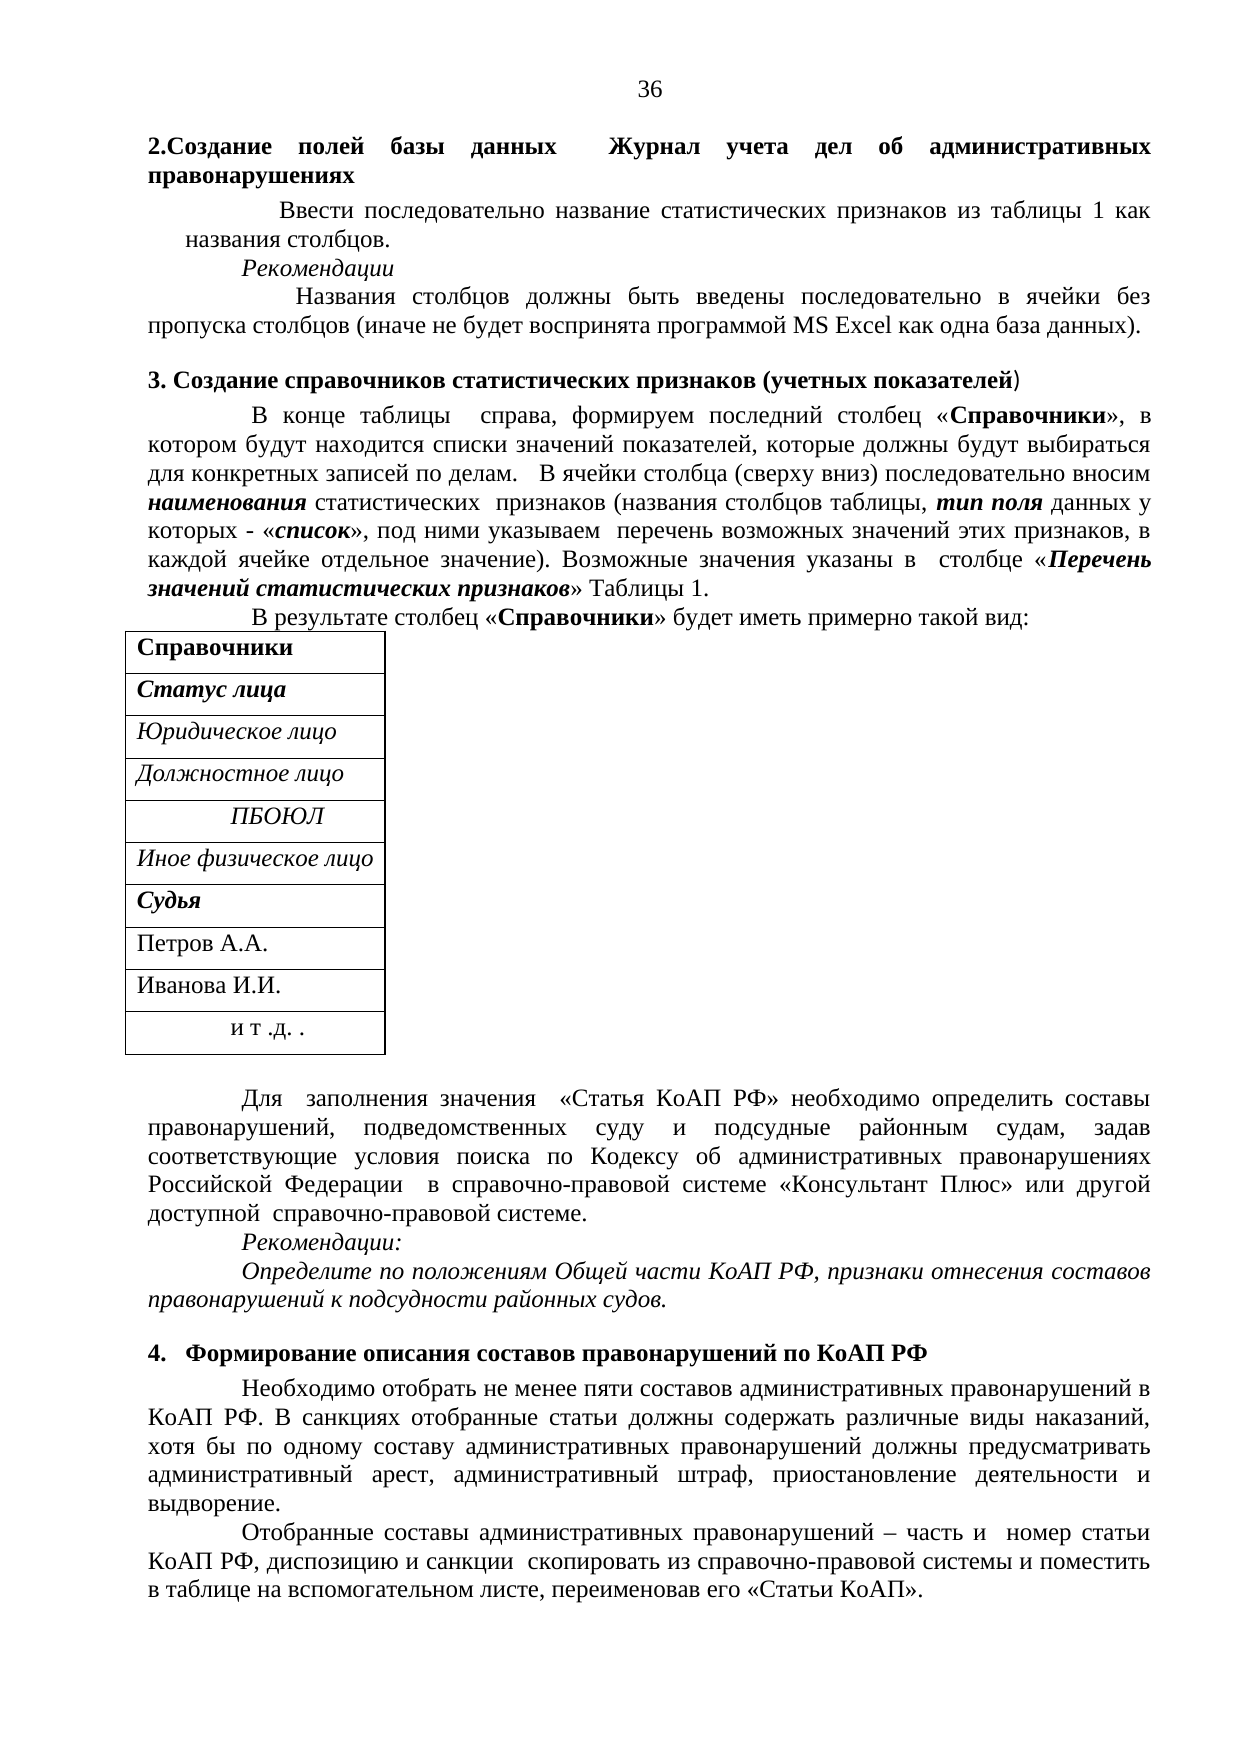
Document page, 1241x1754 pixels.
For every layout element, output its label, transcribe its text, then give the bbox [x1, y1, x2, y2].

list Формирование описания составов правонарушений по КоАП РФ [148, 1338, 1152, 1367]
table_cell Судья [126, 885, 384, 927]
text 2.Создание полей базы данных Журнал учета дел об административных правонарушениях [148, 131, 1152, 189]
text Названия столбцов должны быть введены последовательно в ячейки без пропуска столбцов (иначе не будет воспринята программой MS Excel как одна база данных). [148, 281, 1152, 339]
text В результате столбец «Справочники» будет иметь примерно такой вид: [148, 602, 1152, 631]
table_cell Юридическое лицо [126, 716, 384, 757]
table_cell Иное физическое лицо [126, 843, 384, 884]
text Рекомендации [148, 253, 1152, 281]
text Определите по положениям Общей части КоАП РФ, признаки отнесения составов правонарушений к подсудности районных судов. [148, 1256, 1152, 1313]
table_cell Статус лица [126, 674, 384, 715]
table_cell ПБОЮЛ [126, 801, 384, 842]
text В конце таблицы справа, формируем последний столбец «Справочники», в котором будут находится списки значений показателей, которые должны будут выбираться для конкретных записей по делам. В ячейки столбца (сверху вниз) последовательно вносим наименования статистических признаков (названия столбцов таблицы, тип поля данных у которых - «список», под ними указываем перечень возможных значений этих признаков, в каждой ячейке отдельное значение). Возможные значения указаны в столбце «Перечень значений статистических признаков» Таблицы 1. [148, 401, 1152, 602]
text 3. Создание справочников статистических признаков (учетных показателей) [148, 364, 1152, 394]
table_cell и т .д. . [126, 1012, 384, 1053]
table_cell Петров А.А. [126, 928, 384, 969]
text Для заполнения значения «Статья КоАП РФ» необходимо определить составы правонарушений, подведомственных суду и подсудные районным судам, задав соответствующие условия поиска по Кодексу об административных правонарушениях Российской Федерации в справочно-правовой системе «Консультант Плюс» или другой доступной справочно-правовой системе. [148, 1083, 1152, 1227]
text Отобранные составы административных правонарушений – часть и номер статьи КоАП РФ, диспозицию и санкции скопировать из справочно-правовой системы и поместить в таблице на вспомогательном листе, переименовав его «Статьи КоАП». [148, 1517, 1152, 1603]
text Ввести последовательно название статистических признаков из таблицы 1 как названия столбцов. [185, 195, 1152, 253]
table_cell Должностное лицо [126, 759, 384, 800]
text Рекомендации: [148, 1227, 1152, 1256]
table_header Справочники [126, 632, 384, 673]
table_cell Иванова И.И. [126, 970, 384, 1011]
text Необходимо отобрать не менее пяти составов административных правонарушений в КоАП РФ. В санкциях отобранные статьи должны содержать различные виды наказаний, хотя бы по одному составу административных правонарушений должны предусматривать административный арест, административный штраф, приостановление деятельности и выдворение. [148, 1373, 1152, 1517]
